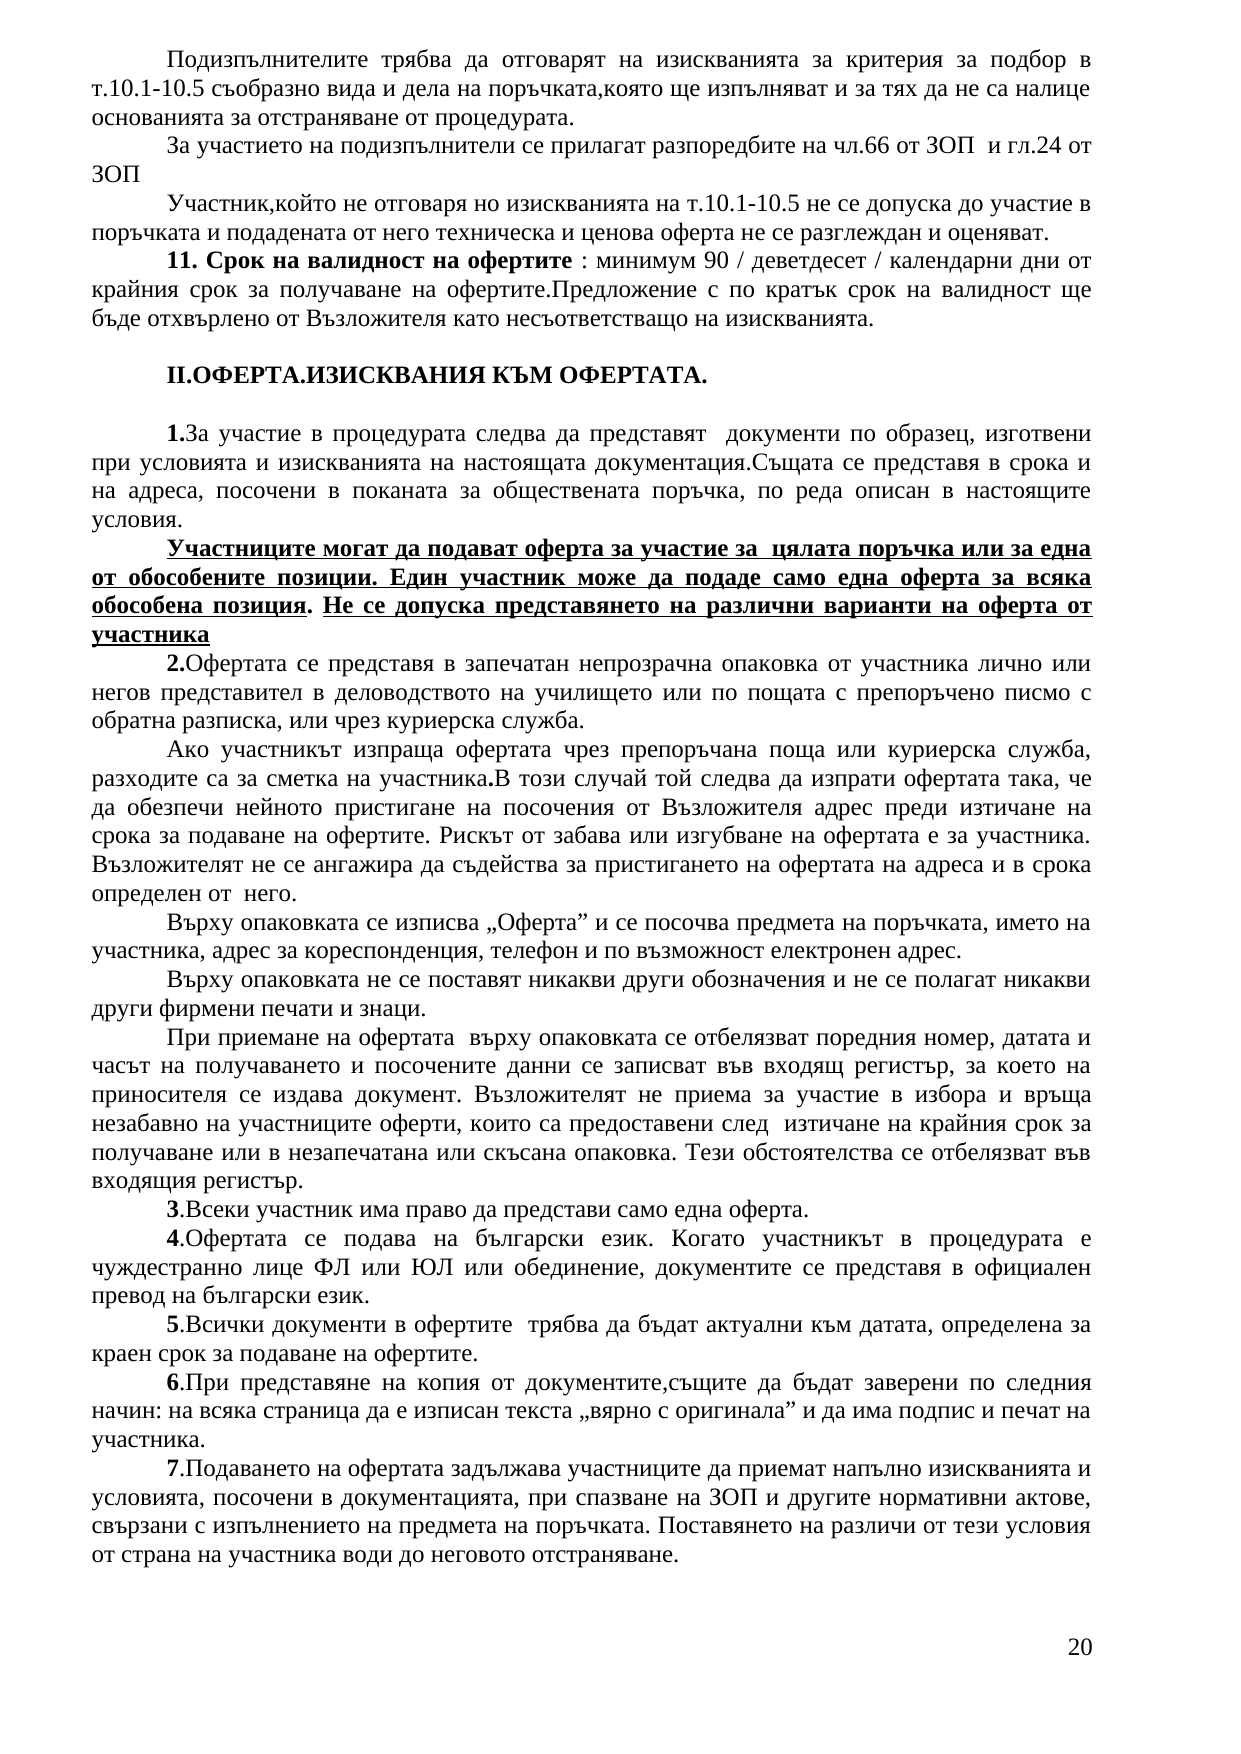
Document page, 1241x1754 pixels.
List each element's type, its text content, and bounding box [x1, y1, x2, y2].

text Участник,който не отговаря но изискванията на т.10.1-10.5 не се допуска до участие в поръчката и подадената от него техническа и ценова оферта не се разглеждан и оценяват. [91, 188, 1092, 246]
text 6.При представяне на копия от документите,същите да бъдат заверени по следния начин: на всяка страница да е изписан текста „вярно с оригинала” и да има подпис и печат на участника. [91, 1367, 1092, 1453]
text 1.За участие в процедурата следва да представят документи по образец, изготвени при условията и изискванията на настоящата документация.Същата се представя в срока и на адреса, посочени в поканата за обществената поръчка, по реда описан в настоящите условия. [91, 418, 1092, 533]
text Участниците могат да подават оферта за участие за цялата поръчка или за една от обособените позиции. Един участник може да подаде само една оферта за всяка обособена позиция. Не се допуска представянето на различни варианти на оферта от участника [91, 533, 1092, 587]
text Върху опаковката се изписва „Оферта” и се посочва предмета на поръчката, името на участника, адрес за кореспонденция, телефон и по възможност електронен адрес. [91, 907, 1092, 964]
text При приемане на офертата върху опаковката се отбелязват поредния номер, датата и часът на получаването и посочените данни се записват във входящ регистър, за което на приносителя се издава документ. Възложителят не приема за участие в избора и връща незабавно на участниците оферти, които са предоставени след изтичане на крайния срок за получаване или в незапечатана или скъсана опаковка. Тези обстоятелства се отбелязват във входящия регистър. [91, 1022, 1092, 1194]
text 5.Всички документи в офертите трябва да бъдат актуални към датата, определена за краен срок за подаване на офертите. [91, 1309, 1092, 1367]
text Ако участникът изпраща офертата чрез препоръчана поща или куриерска служба, разходите са за сметка на участника.В този случай той следва да изпрати офертата така, че да обезпечи нейното пристигане на посочения от Възложителя адрес преди изтичане на срока за подаване на офертите. Рискът от забава или изгубване на офертата е за участника. Възложителят не се ангажира да съдейства за пристигането на офертата на адреса и в срока определен от него. [91, 734, 1092, 907]
text 7.Подаването на офертата задължава участниците да приемат напълно изискванията и условията, посочени в документацията, при спазване на ЗОП и другите нормативни актове, свързани с изпълнението на предмета на поръчката. Поставянето на различи от тези условия от страна на участника води до неговото отстраняване. [91, 1453, 1092, 1568]
text 2.Офертата се представя в запечатан непрозрачна опаковка от участника лично или негов представител в деловодството на училището или по пощата с препоръчено писмо с обратна разписка, или чрез куриерска служба. [91, 648, 1092, 734]
text 4.Офертата се подава на български език. Когато участникът в процедурата е чуждестранно лице ФЛ или ЮЛ или обединение, документите се представя в официален превод на български език. [91, 1223, 1092, 1309]
text За участието на подизпълнители се прилагат разпоредбите на чл.66 от ЗОП и гл.24 от ЗОП [91, 131, 1092, 188]
text 11. Срок на валидност на офертите : минимум 90 / деветдесет / календарни дни от крайния срок за получаване на офертите.Предложение с по кратък срок на валидност ще бъде отхвърлено от Възложителя като несъответстващо на изискванията. [91, 246, 1092, 332]
text ІІ.ОФЕРТА.ИЗИСКВАНИЯ КЪМ ОФЕРТАТА. [91, 361, 1092, 389]
text Участниците могат да подават оферта за участие за цялата поръчка или за една от обособените позиции. Един участник може да подаде само една оферта за всяка обособена позиция. Не се допуска представянето на различни варианти на оферта от участника [91, 588, 1092, 648]
text Подизпълнителите трябва да отговарят на изискванията за критерия за подбор в т.10.1-10.5 съобразно вида и дела на поръчката,която ще изпълняват и за тях да не са налице основанията за отстраняване от процедурата. [91, 44, 1092, 131]
text 3.Всеки участник има право да представи само една оферта. [91, 1194, 1092, 1223]
text Върху опаковката не се поставят никакви други обозначения и не се полагат никакви други фирмени печати и знаци. [91, 964, 1092, 1022]
